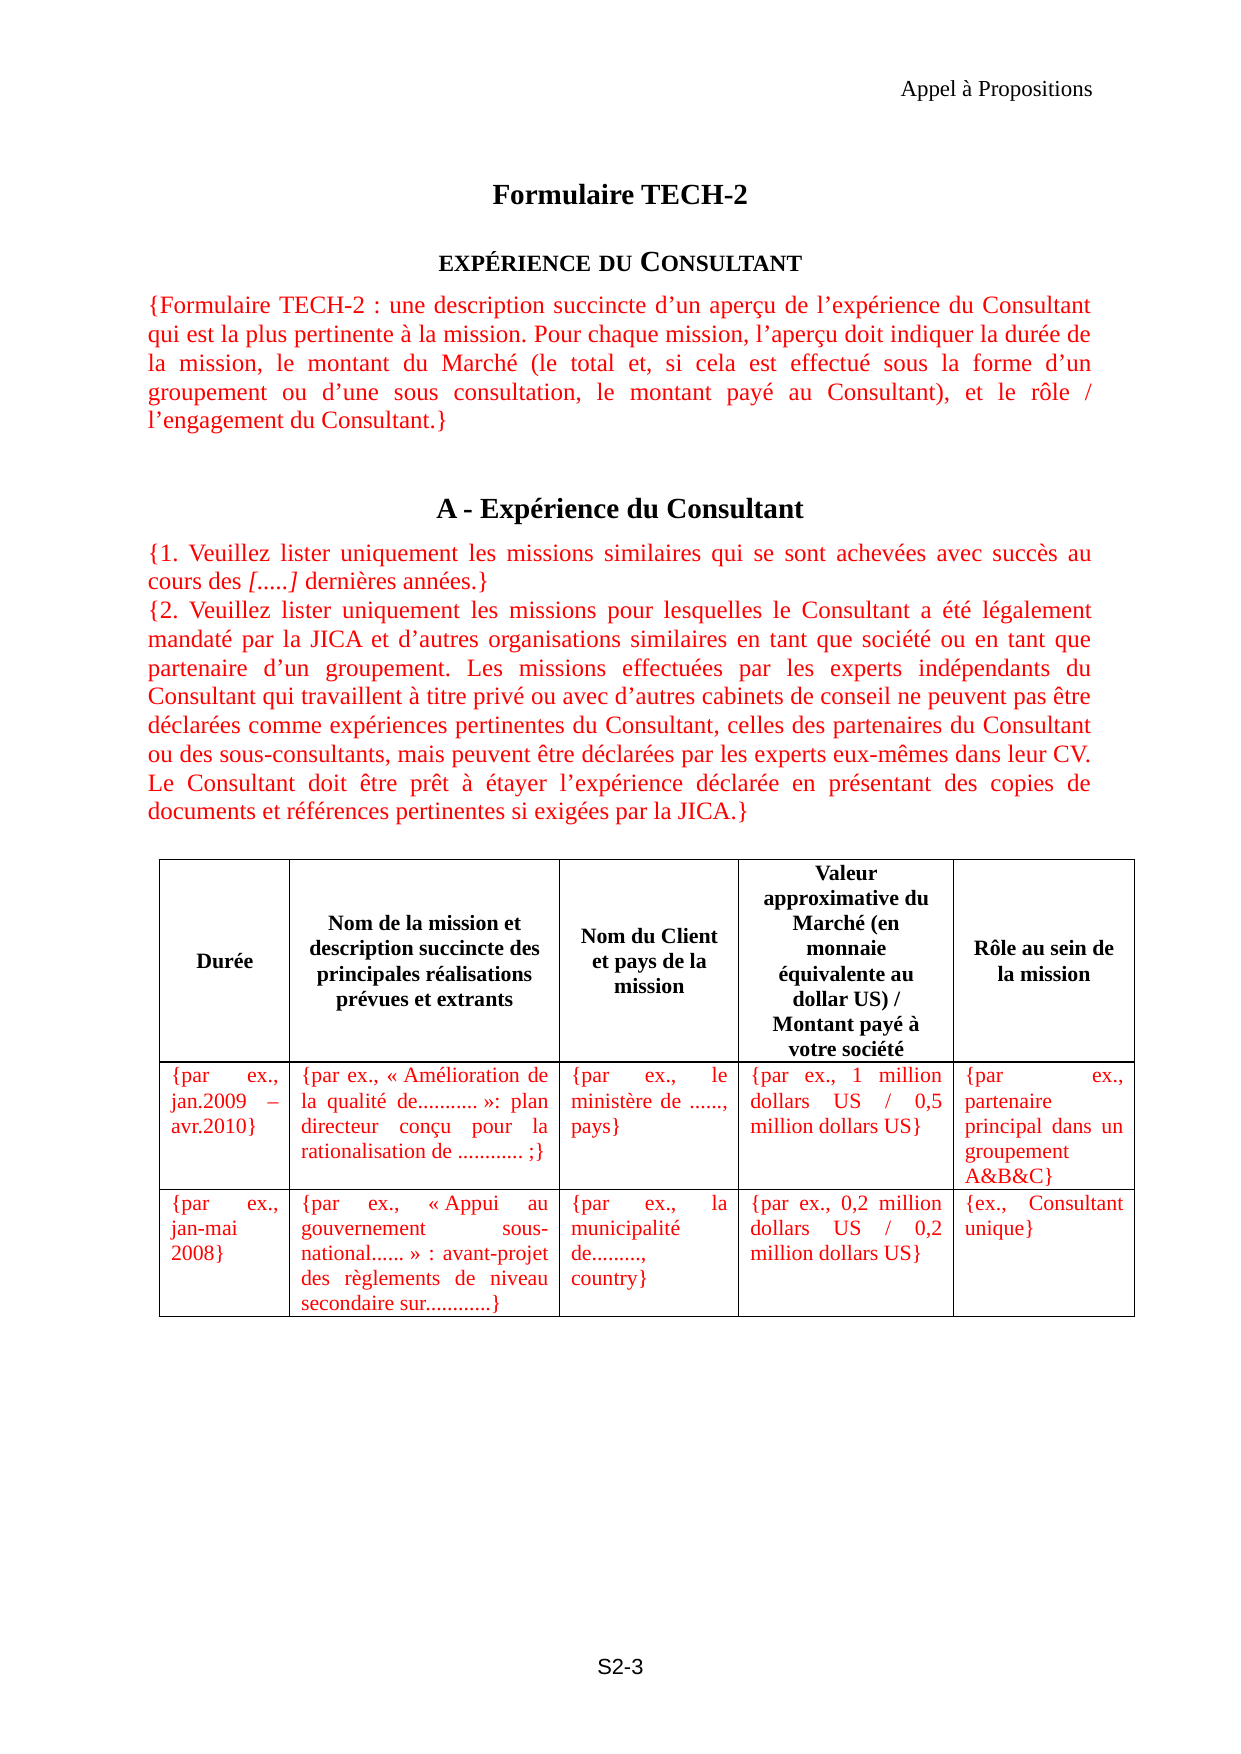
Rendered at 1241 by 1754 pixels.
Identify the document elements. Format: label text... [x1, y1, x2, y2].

table_cell {par ex., 1 million dollars US / 0,5 million dollars US} [739, 1063, 953, 1188]
table_cell {par ex., « Amélioration de la qualité de........... »: plan directeur conçu pour la rationalisation de ............ ;} [290, 1063, 559, 1188]
text Formulaire TECH-2 [148, 177, 1092, 211]
table_cell {par ex., jan.2009 – avr.2010} [160, 1063, 289, 1188]
table_cell {par ex., jan-mai 2008} [160, 1190, 289, 1316]
text {2. Veuillez lister uniquement les missions pour lesquelles le Consultant a été légalement mandaté par la JICA et d’autres organisations similaires en tant que société ou en tant que partenaire d’un groupement. Les missions effectuées par les experts indépendants du Consultant qui travaillent à titre privé ou avec d’autres cabinets de conseil ne peuvent pas être déclarées comme expériences pertinentes du Consultant, celles des partenaires du Consultant ou des sous-consultants, mais peuvent être déclarées par les experts eux-mêmes dans leur CV. Le Consultant doit être prêt à étayer l’expérience déclarée en présentant des copies de documents et références pertinentes si exigées par la JICA.} [148, 595, 1092, 825]
table_header Durée [160, 860, 289, 1061]
table_header Valeur approximative du Marché (en monnaie équivalente au dollar US) / Montant payé à votre société [739, 860, 953, 1061]
table_cell {par ex., le ministère de ......, pays} [560, 1063, 738, 1188]
table_header Rôle au sein de la mission [954, 860, 1134, 1061]
text A - Expérience du Consultant [148, 492, 1092, 525]
table_cell {par ex., 0,2 million dollars US / 0,2 million dollars US} [739, 1190, 953, 1316]
text expérience du Consultant [148, 244, 1092, 278]
table_cell {par ex., partenaire principal dans un groupement A&B&C} [954, 1063, 1134, 1188]
text {Formulaire TECH-2 : une description succincte d’un aperçu de l’expérience du Consultant qui est la plus pertinente à la mission. Pour chaque mission, l’aperçu doit indiquer la durée de la mission, le montant du Marché (le total et, si cela est effectué sous la forme d’un groupement ou d’une sous consultation, le montant payé au Consultant), et le rôle / l’engagement du Consultant.} [148, 290, 1092, 434]
table_cell {par ex., « Appui au gouvernement sous-national...... » : avant-projet des règlements de niveau secondaire sur............} [290, 1190, 559, 1316]
table_cell {par ex., la municipalité de........., country} [560, 1190, 738, 1316]
table_header Nom du Client et pays de la mission [560, 860, 738, 1061]
table_cell {ex., Consultant unique} [954, 1190, 1134, 1316]
table_header Nom de la mission et description succincte des principales réalisations prévues et extrants [290, 860, 559, 1061]
text {1. Veuillez lister uniquement les missions similaires qui se sont achevées avec succès au cours des [.....] dernières années.} [148, 538, 1092, 595]
